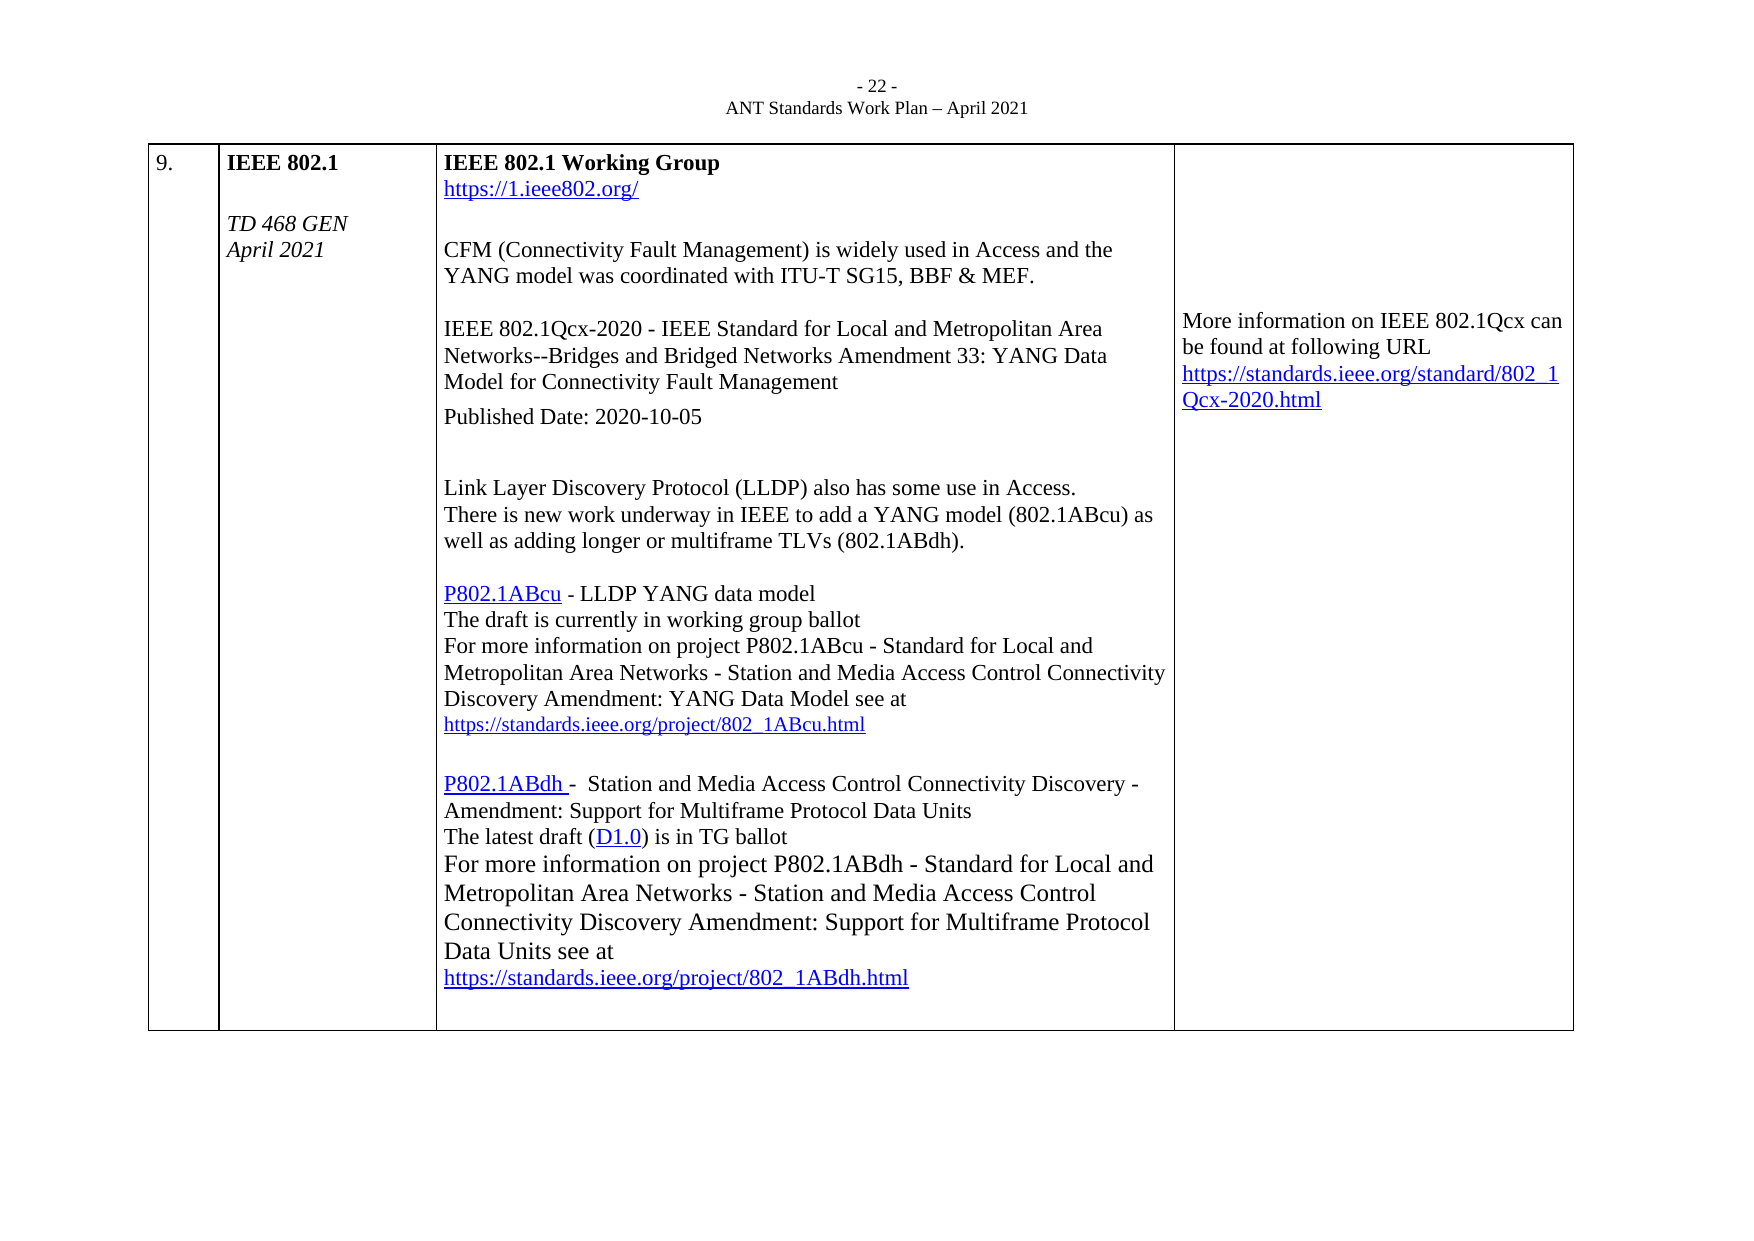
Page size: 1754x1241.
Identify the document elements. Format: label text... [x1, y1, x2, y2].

table_cell More information on IEEE 802.1Qcx can be found at following URL https://standards.ieee.org/standard/802_1Qcx-2020.html [1175, 145, 1573, 1030]
table_cell IEEE 802.1 Working Group https://1.ieee802.org/ CFM (Connectivity Fault Management) is widely used in Access and the YANG model was coordinated with ITU-T SG15, BBF & MEF. IEEE 802.1Qcx-2020 - IEEE Standard for Local and Metropolitan Area Networks--Bridges and Bridged Networks Amendment 33: YANG Data Model for Connectivity Fault Management Published Date: 2020-10-05 Link Layer Discovery Protocol (LLDP) also has some use in Access. There is new work underway in IEEE to add a YANG model (802.1ABcu) as well as adding longer or multiframe TLVs (802.1ABdh). P802.1ABcu - LLDP YANG data model The draft is currently in working group ballot For more information on project P802.1ABcu - Standard for Local and Metropolitan Area Networks - Station and Media Access Control Connectivity Discovery Amendment: YANG Data Model see at https://standards.ieee.org/project/802_1ABcu.html P802.1ABdh - Station and Media Access Control Connectivity Discovery - Amendment: Support for Multiframe Protocol Data Units The latest draft (D1.0) is in TG ballot For more information on project P802.1ABdh - Standard for Local and Metropolitan Area Networks - Station and Media Access Control Connectivity Discovery Amendment: Support for Multiframe Protocol Data Units see at https://standards.ieee.org/project/802_1ABdh.html [437, 145, 1174, 1030]
table_cell IEEE 802.1 TD 468 GEN April 2021 [220, 145, 436, 1030]
table_cell [149, 145, 218, 1030]
